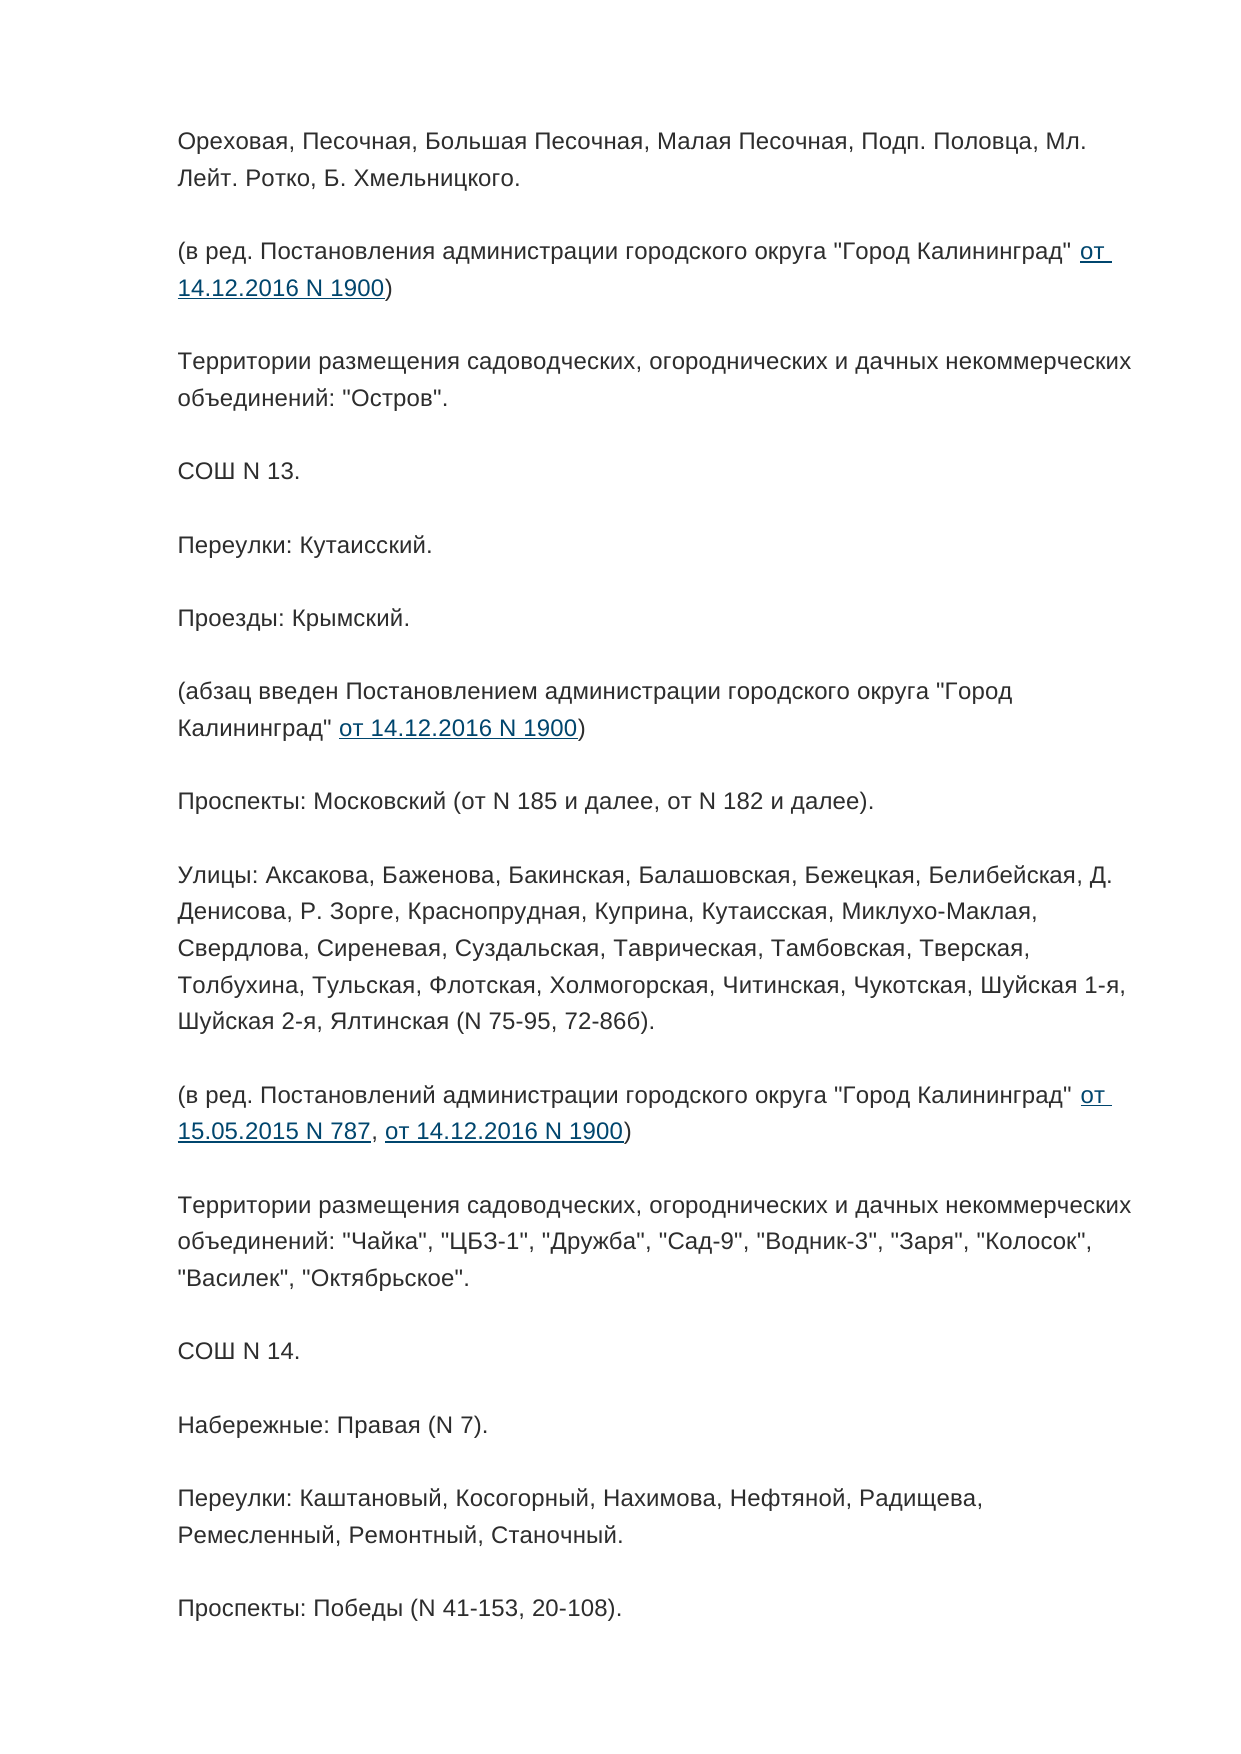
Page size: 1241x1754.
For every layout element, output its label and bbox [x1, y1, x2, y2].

text [177, 118, 1152, 1621]
